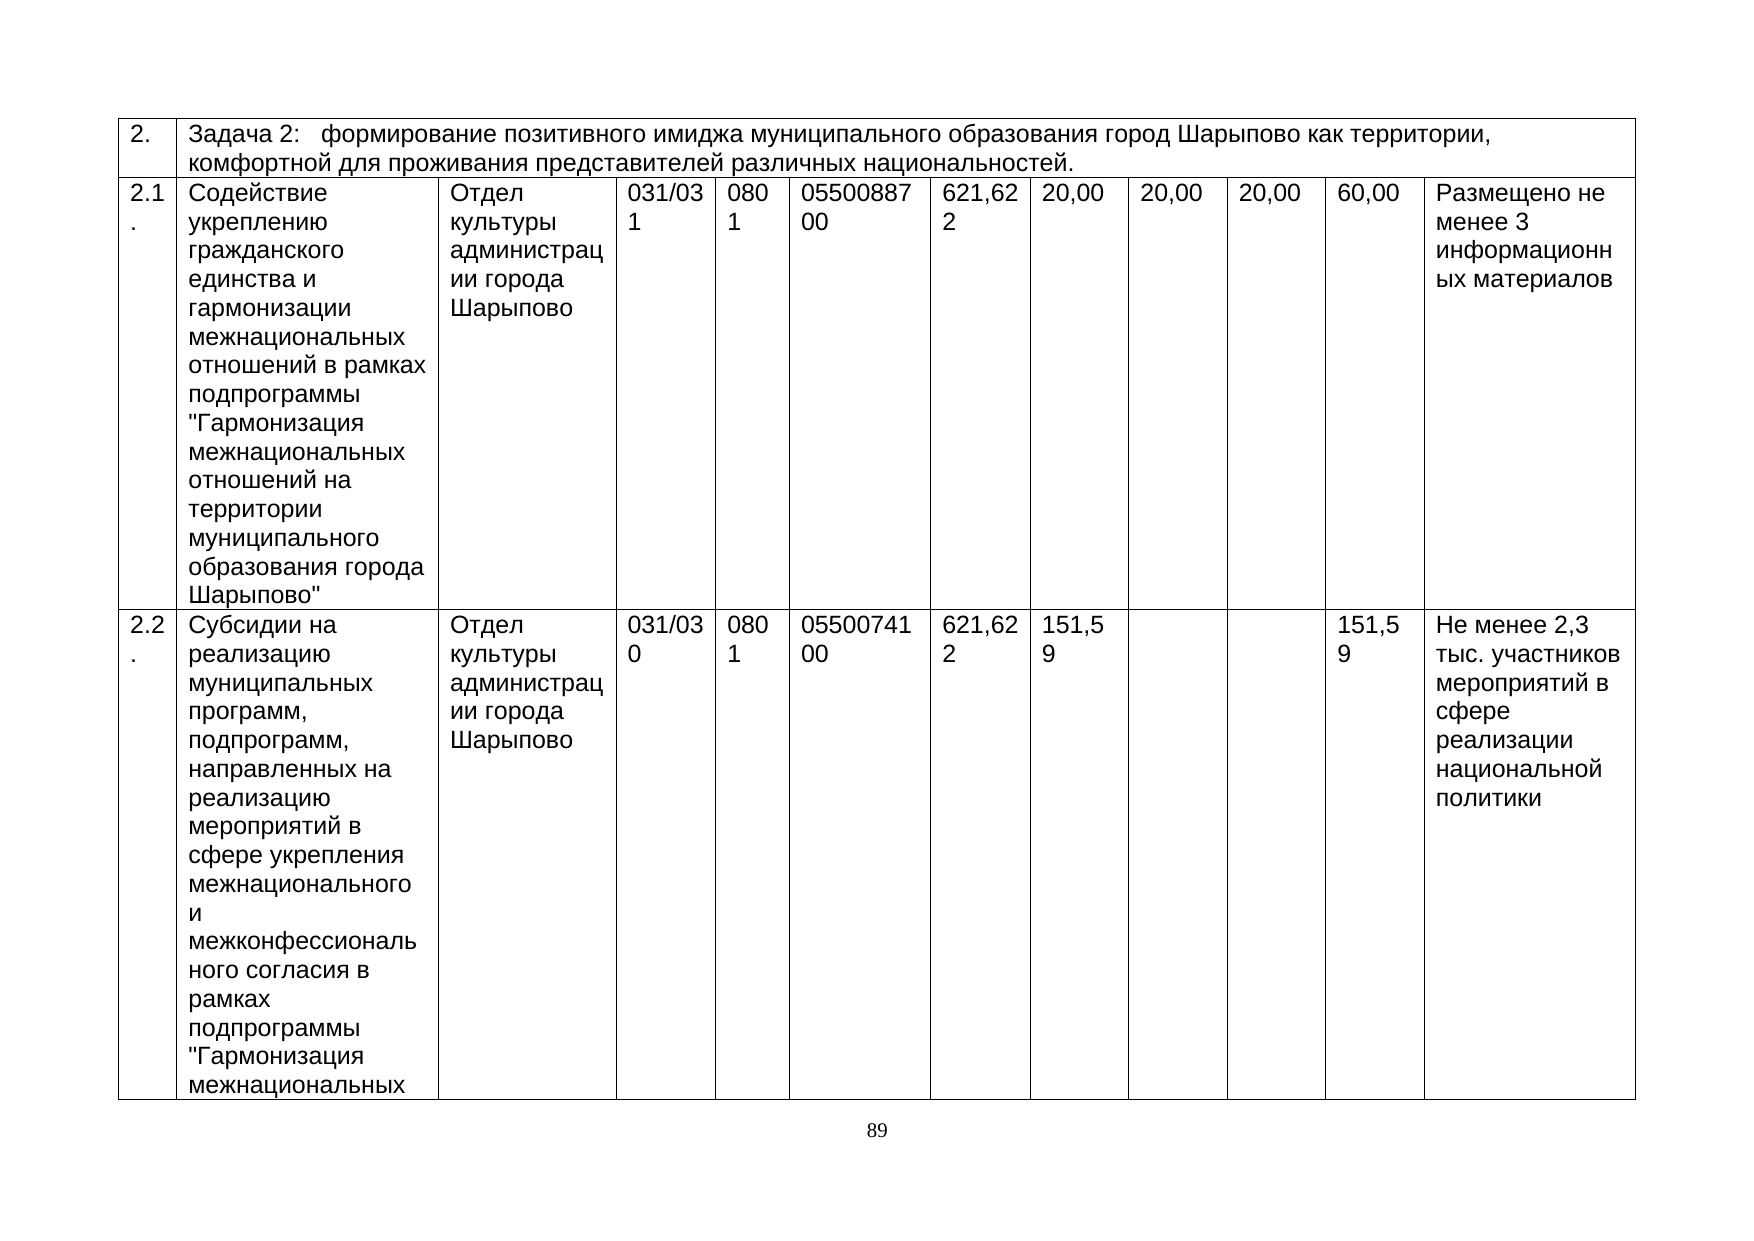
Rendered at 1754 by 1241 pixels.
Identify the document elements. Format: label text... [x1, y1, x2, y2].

table_cell 20,00 [1031, 178, 1128, 609]
table_cell Отдел культуры администрации города Шарыпово [439, 178, 616, 609]
table_cell 621,622 [931, 610, 1030, 1099]
table_cell 151,59 [1031, 610, 1128, 1099]
table_cell Размещено не менее 3 информационных материалов [1425, 178, 1635, 609]
table_cell 031/031 [617, 178, 715, 609]
table_cell [1129, 610, 1227, 1099]
table_cell 2. [119, 119, 176, 177]
table_cell 0801 [716, 610, 789, 1099]
table_cell 151,59 [1326, 610, 1424, 1099]
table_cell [1425, 610, 1635, 1099]
table_cell 2.2. [119, 610, 176, 1099]
table_cell 621,622 [931, 178, 1030, 609]
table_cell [177, 610, 438, 1099]
table_cell 031/030 [617, 610, 715, 1099]
table_cell 0550088700 [790, 178, 930, 609]
table_cell [1228, 610, 1325, 1099]
table_cell 0550074100 [790, 610, 930, 1099]
table_cell 0801 [716, 178, 789, 609]
table_cell 20,00 [1228, 178, 1325, 609]
table_cell Содействие укреплению гражданского единства и гармонизации межнациональных отношений в рамках подпрограммы "Гармонизация межнациональных отношений на территории муниципального образования города Шарыпово" [177, 178, 438, 609]
table_cell Задача 2: формирование позитивного имиджа муниципального образования город Шарыпово как территории, комфортной для проживания представителей различных национальностей. [177, 119, 1635, 177]
table_cell 2.1. [119, 178, 176, 609]
table_cell 60,00 [1326, 178, 1424, 609]
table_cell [439, 610, 616, 1099]
table_cell 20,00 [1129, 178, 1227, 609]
